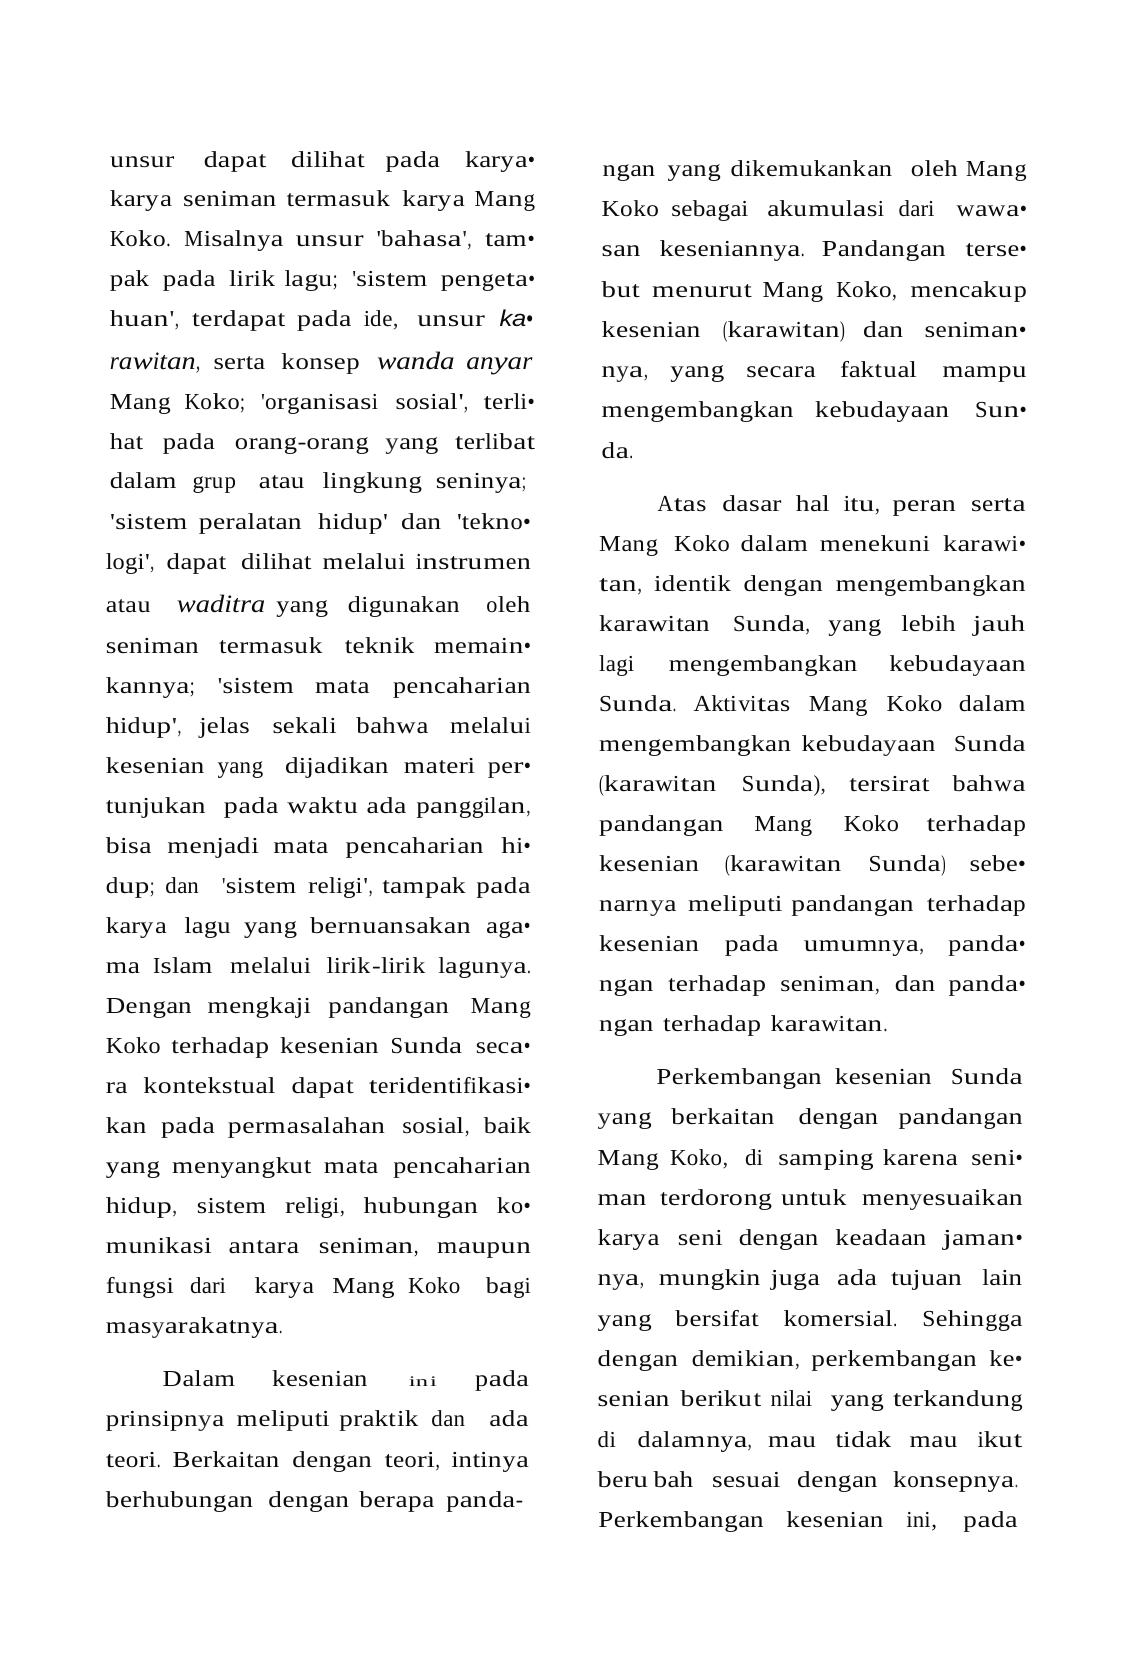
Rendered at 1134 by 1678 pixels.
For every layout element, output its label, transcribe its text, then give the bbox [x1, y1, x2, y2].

text ngan yang dikemukankan oleh Mang Koko sebagai akumulasi dari wawa• san keseniannya. Pandangan terse• but menurut Mang Koko, mencakup kesenian (karawitan) dan seniman• nya, yang secara faktual mampu mengembangkan kebudayaan Sun• da. [601, 155, 1027, 463]
text unsur dapat dilihat pada karya• karya seniman termasuk karya Mang Koko. Misalnya unsur 'bahasa', tam• pak pada lirik lagu; 'sistem pengeta• huan', terdapat pada ide, unsur ka• rawitan, serta konsep wanda anyar Mang Koko; 'organisasi sosial', terli• hat pada orang-orang yang terlibat dalam grup atau lingkung seninya; [109, 146, 535, 494]
text 'sistem peralatan hidup' dan 'tekno• logi', dapat dilihat melalui instrumen atau waditra yang digunakan oleh seniman termasuk teknik memain• kannya; 'sistem mata pencaharian hidup', jelas sekali bahwa melalui kesenian yang dijadikan materi per• tunjukan pada waktu ada panggilan, bisa menjadi mata pencaharian hi• dup; dan 'sistem religi', tampak pada karya lagu yang bernuansakan aga• ma Islam melalui lirik-lirik lagunya. Dengan mengkaji pandangan Mang Koko terhadap kesenian Sunda seca• ra kontekstual dapat teridentifikasi• kan pada permasalahan sosial, baik yang menyangkut mata pencaharian hidup, sistem religi, hubungan ko• munikasi antara seniman, maupun fungsi dari karya Mang Koko bagi masyarakatnya. [106, 508, 531, 1338]
text Perkembangan kesenian Sunda yang berkaitan dengan pandangan Mang Koko, di samping karena seni• man terdorong untuk menyesuaikan karya seni dengan keadaan jaman• nya, mungkin juga ada tujuan lain yang bersifat komersial. Sehingga dengan demikian, perkembangan ke• senian berikut nilai yang terkandung di dalamnya, mau tidak mau ikut beru bah sesuai dengan konsepnya. [597, 1063, 1022, 1492]
text Atas dasar hal itu, peran serta Mang Koko dalam menekuni karawi• tan, identik dengan mengembangkan karawitan Sunda, yang lebih jauh lagi mengembangkan kebudayaan Sunda. Aktivitas Mang Koko dalam mengembangkan kebudayaan Sunda (karawitan Sunda), tersirat bahwa pandangan Mang Koko terhadap kesenian (karawitan Sunda) sebe• narnya meliputi pandangan terhadap kesenian pada umumnya, panda• ngan terhadap seniman, dan panda• ngan terhadap karawitan. [599, 490, 1026, 1036]
text Dalam kesenian ini pada prinsipnya meliputi praktik dan ada teori. Berkaitan dengan teori, intinya berhubungan dengan berapa panda- [106, 1365, 528, 1513]
text Perkembangan kesenian ini, pada [598, 1506, 1021, 1531]
